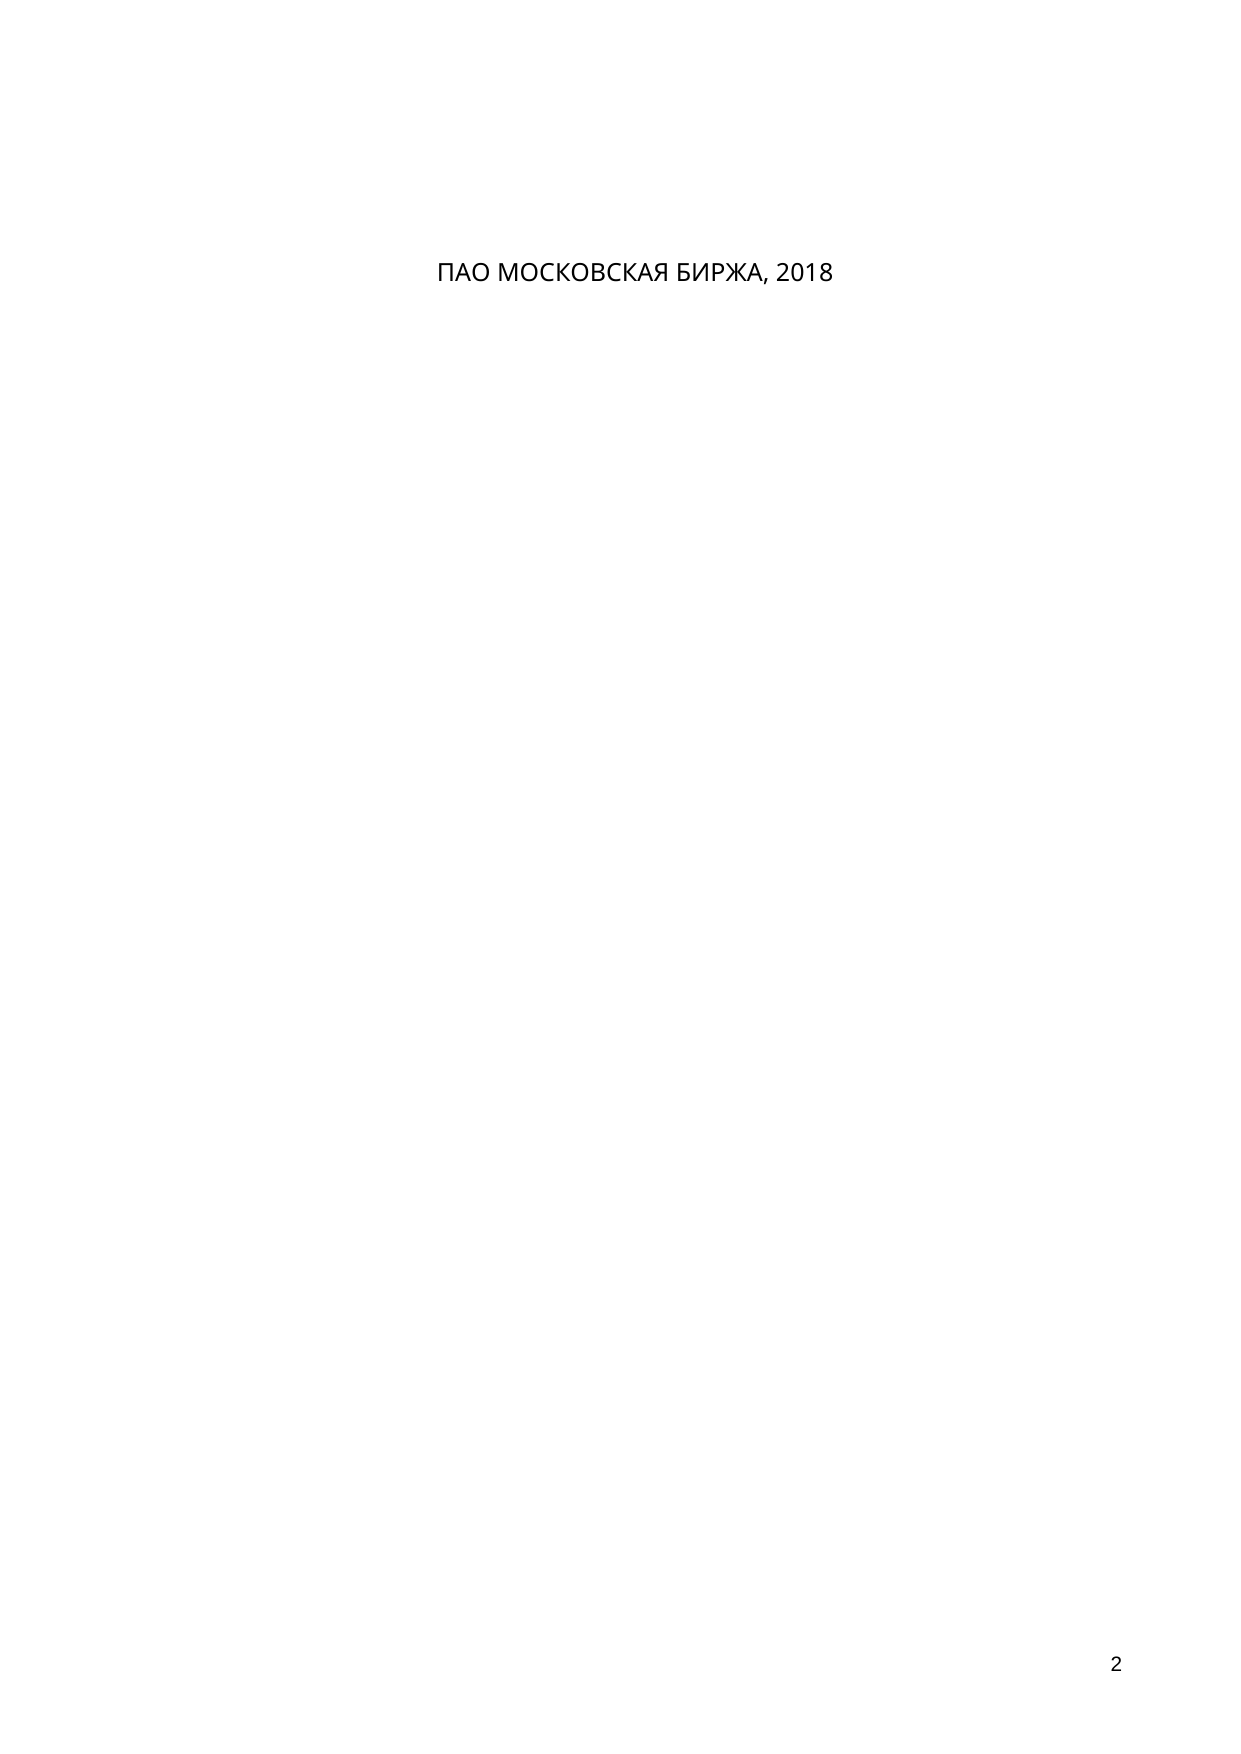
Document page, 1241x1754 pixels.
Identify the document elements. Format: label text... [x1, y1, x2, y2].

text ПАО МОСКОВСКАЯ БИРЖА, 2018 [148, 254, 1122, 289]
